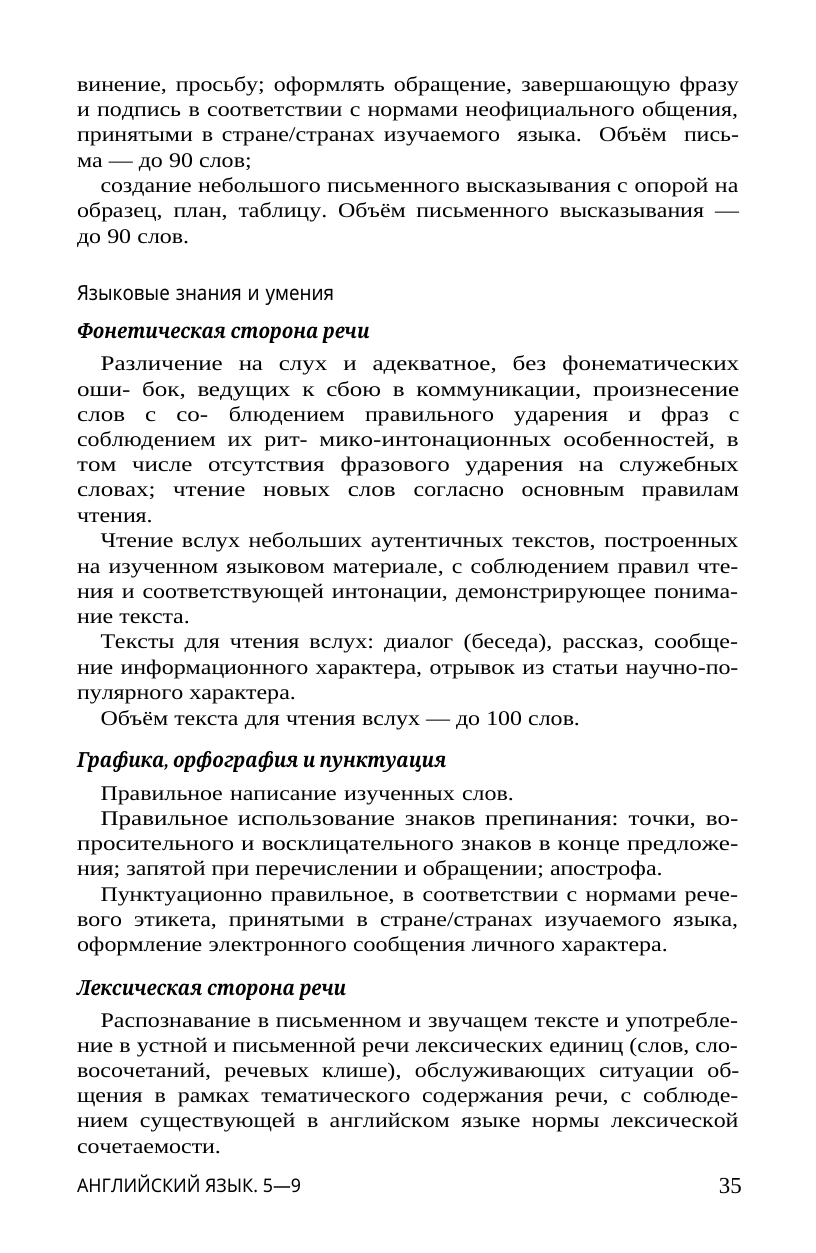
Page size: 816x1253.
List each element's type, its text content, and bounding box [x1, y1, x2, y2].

text Объём текста для чтения вслух — до 100 слов. [100, 705, 755, 729]
text Распознавание в письменном и звучащем тексте и употребле- ние в устной и письменной речи лексических единиц (слов, сло- восочетаний, речевых клише), обслуживающих ситуации об- щения в рамках тематического содержания речи, с соблюде- нием существующей в английском языке нормы лексической сочетаемости. [77, 1007, 739, 1158]
subtitle Графика, орфография и пунктуация [77, 749, 755, 773]
text Языковые знания и умения [77, 278, 755, 307]
text Правильное написание изученных слов. [100, 781, 755, 804]
text Пунктуационно правильное, в соответствии с нормами рече- вого этикета, принятыми в стране/странах изучаемого языка, оформление электронного сообщения личного характера. [77, 882, 739, 956]
text винение, просьбу; оформлять обращение, завершающую фразу и подпись в соответствии с нормами неофициального общения, принятыми в стране/странах изучаемого языка. Объём пись- ма — до 90 слов; [77, 72, 739, 172]
subtitle Лексическая сторона речи [77, 976, 755, 1000]
text Различение на слух и адекватное, без фонематических оши- бок, ведущих к сбою в коммуникации, произнесение слов с со- блюдением правильного ударения и фраз с соблюдением их рит- мико-интонационных особенностей, в том числе отсутствия фразового ударения на служебных словах; чтение новых слов согласно основным правилам чтения. [77, 351, 739, 527]
text Тексты для чтения вслух: диалог (беседа), рассказ, сообще- ние информационного характера, отрывок из статьи научно-по- пулярного характера. [77, 629, 739, 704]
text Чтение вслух небольших аутентичных текстов, построенных на изученном языковом материале, с соблюдением правил чте- ния и соответствующей интонации, демонстрирующее понима- ние текста. [77, 528, 739, 628]
text Правильное использование знаков препинания: точки, во- просительного и восклицательного знаков в конце предложе- ния; запятой при перечислении и обращении; апострофа. [77, 806, 739, 880]
text создание небольшого письменного высказывания с опорой на образец, план, таблицу. Объём письменного высказывания — до 90 слов. [77, 173, 739, 248]
subtitle Фонетическая сторона речи [77, 320, 755, 344]
